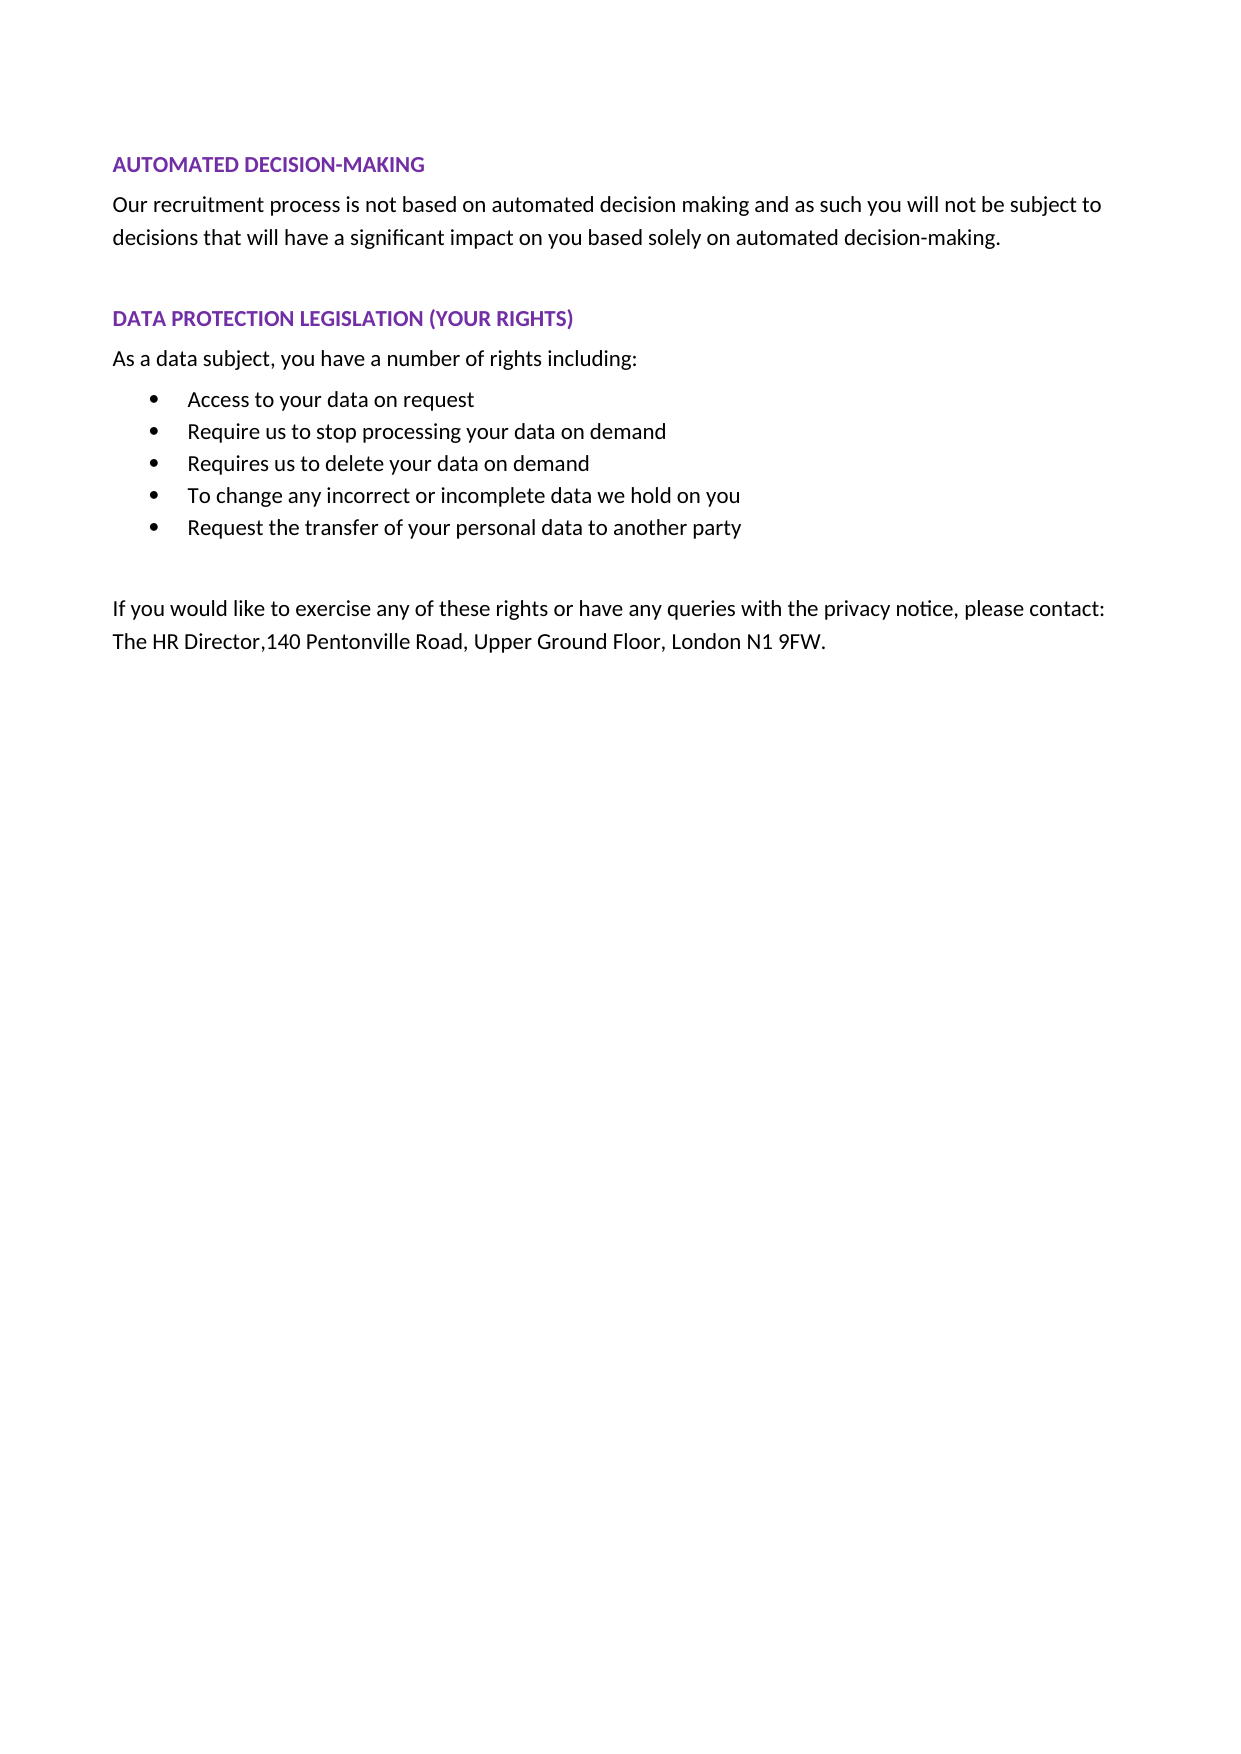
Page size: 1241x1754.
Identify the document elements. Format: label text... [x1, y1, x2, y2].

text AUTOMATED DECISION-MAKING [112, 150, 1128, 178]
list Requires us to delete your data on demand [150, 449, 1128, 477]
list Require us to stop processing your data on demand [150, 417, 1128, 445]
list Request the transfer of your personal data to another party [150, 513, 1128, 542]
text If you would like to exercise any of these rights or have any queries with the privacy notice, please contact: The HR Director,140 Pentonville Road, Upper Ground Floor, London N1 9FW. [112, 594, 1128, 655]
text Our recruitment process is not based on automated decision making and as such you will not be subject to decisions that will have a significant impact on you based solely on automated decision-making. [112, 191, 1128, 251]
text As a data subject, you have a number of rights including: [112, 344, 1128, 372]
list Access to your data on request [150, 385, 1128, 413]
text DATA PROTECTION LEGISLATION (YOUR RIGHTS) [112, 304, 1128, 332]
list To change any incorrect or incomplete data we hold on you [150, 481, 1128, 509]
